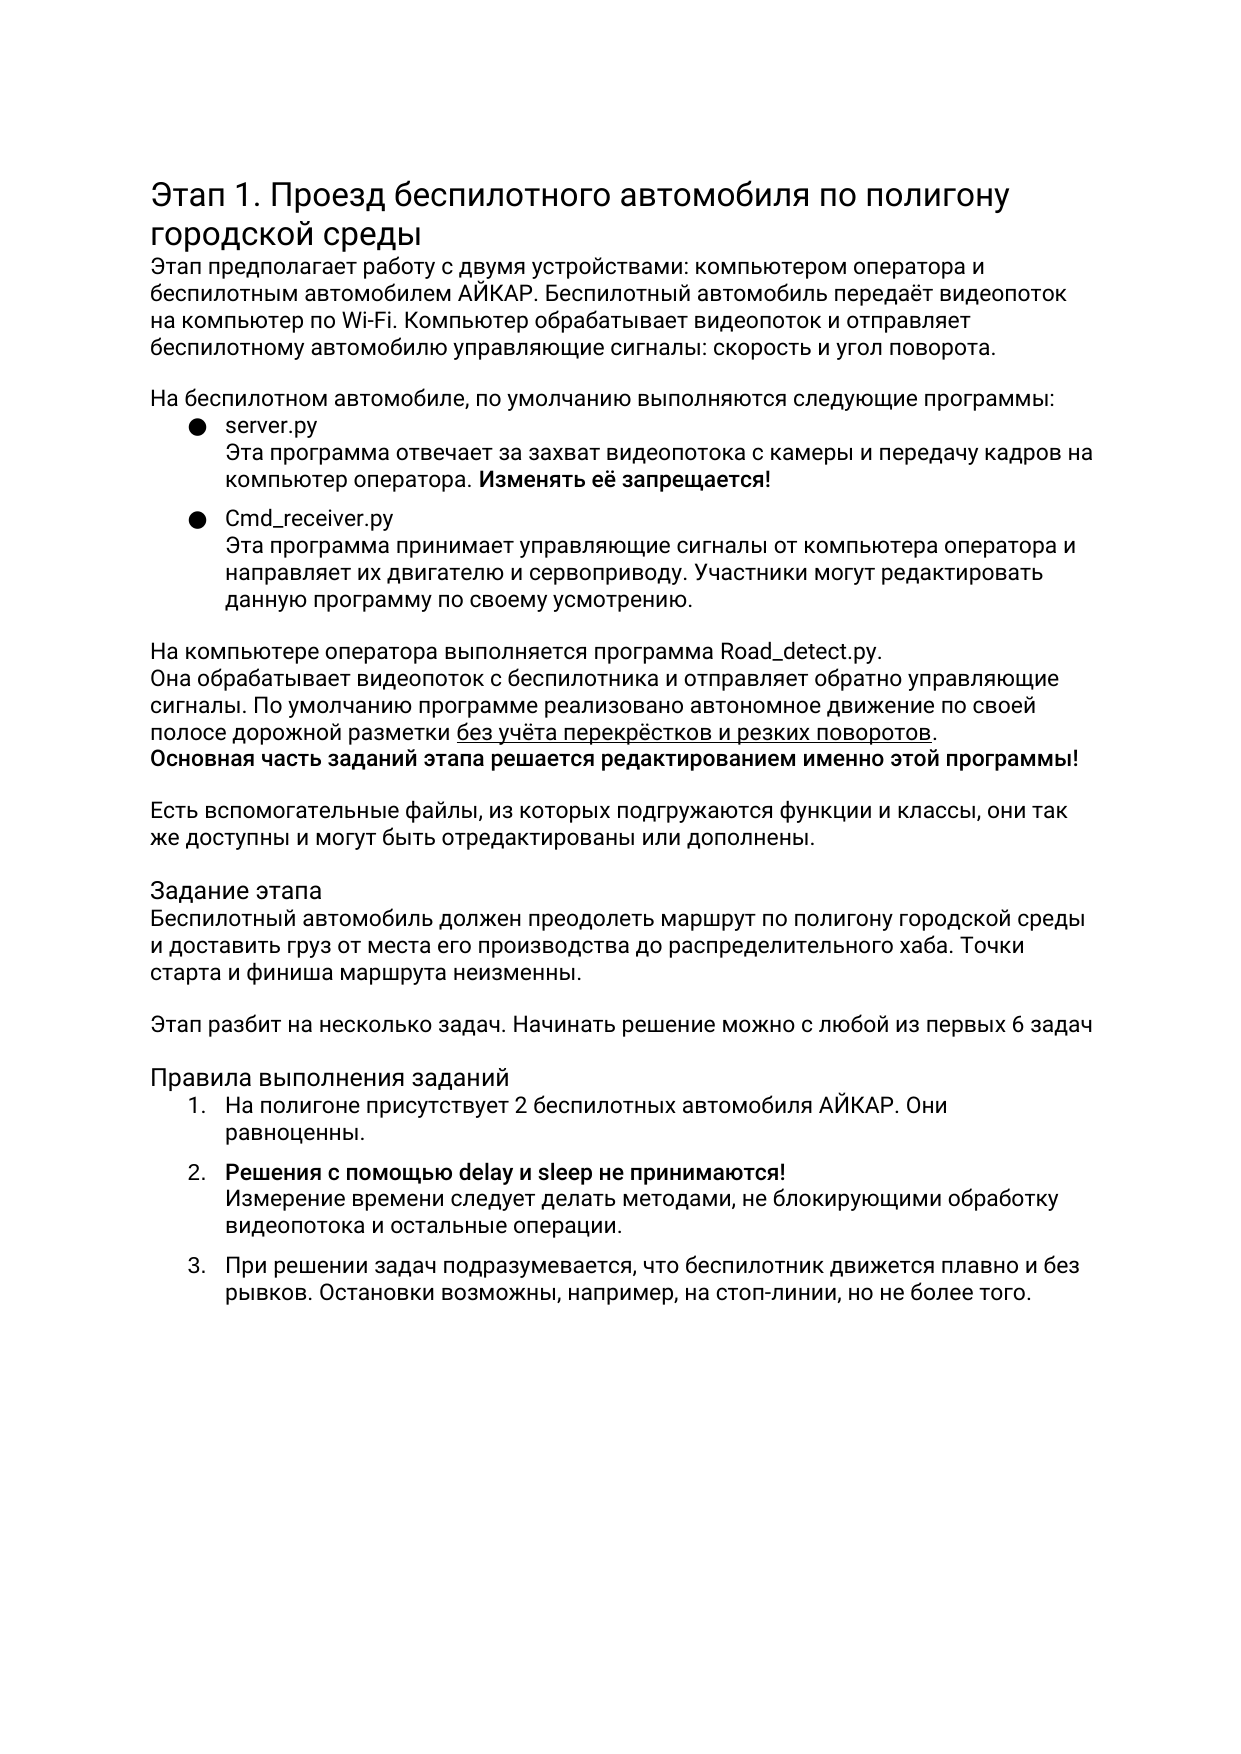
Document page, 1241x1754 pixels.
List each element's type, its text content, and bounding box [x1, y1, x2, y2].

list server.py Эта программа отвечает за захват видеопотока с камеры и передачу кадров на компьютер оператора. Изменять её запрещается! [187, 412, 1094, 493]
text Есть вспомогательные файлы, из которых подгружаются функции и классы, они так же доступны и могут быть отредактированы или дополнены. [150, 797, 1094, 851]
list Cmd_receiver.py Эта программа принимает управляющие сигналы от компьютера оператора и направляет их двигателю и сервоприводу. Участники могут редактировать данную программу по своему усмотрению. [187, 506, 1094, 613]
list Решения с помощью delay и sleep не принимаются! Измерение времени следует делать методами, не блокирующими обработку видеопотока и остальные операции. [187, 1158, 1094, 1239]
text Этап предполагает работу с двумя устройствами: компьютером оператора и беспилотным автомобилем АЙКАР. Беспилотный автомобиль передаёт видеопоток на компьютер по Wi-Fi. Компьютер обрабатывает видеопоток и отправляет беспилотному автомобилю управляющие сигналы: скорость и угол поворота. [150, 253, 1094, 361]
text На беспилотном автомобиле, по умолчанию выполняются следующие программы: [150, 386, 1094, 412]
list На полигоне присутствует 2 беспилотных автомобиля АЙКАР. Они равноценны. [187, 1092, 1094, 1146]
subtitle Правила выполнения заданий [150, 1063, 1094, 1092]
text На компьютере оператора выполняется программа Road_detect.py. Она обрабатывает видеопоток с беспилотника и отправляет обратно управляющие сигналы. По умолчанию программе реализовано автономное движение по своей полосе дорожной разметки без учёта перекрёстков и резких поворотов. Основная часть заданий этапа решается редактированием именно этой программы! [150, 638, 1094, 772]
subtitle Задание этапа [150, 876, 1094, 906]
text Этап разбит на несколько задач. Начинать решение можно с любой из первых 6 задач [150, 1011, 1094, 1038]
subtitle Этап 1. Проезд беспилотного автомобиля по полигону городской среды [150, 175, 1094, 253]
text Беспилотный автомобиль должен преодолеть маршрут по полигону городской среды и доставить груз от места его производства до распределительного хаба. Точки старта и финиша маршрута неизменны. [150, 906, 1094, 986]
list При решении задач подразумевается, что беспилотник движется плавно и без рывков. Остановки возможны, например, на стоп-линии, но не более того. [187, 1252, 1094, 1306]
